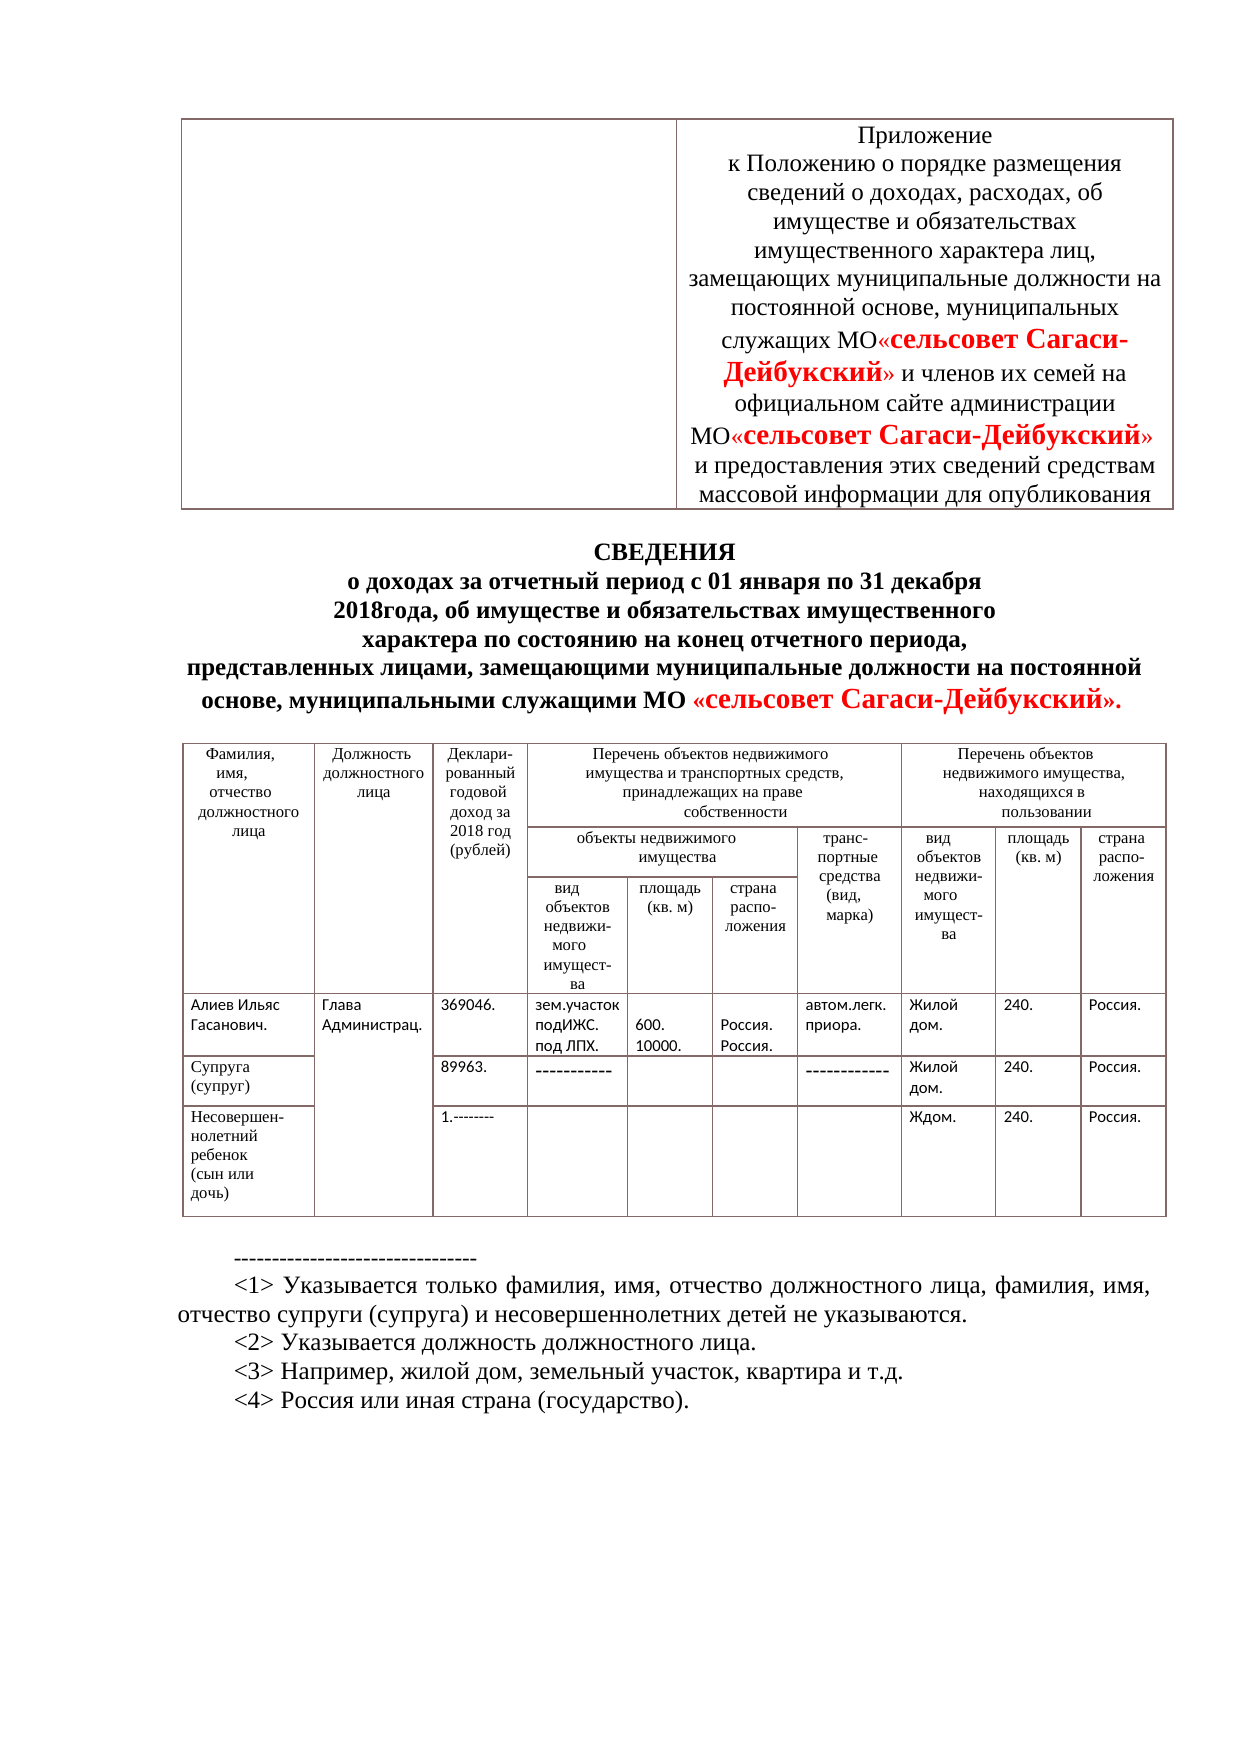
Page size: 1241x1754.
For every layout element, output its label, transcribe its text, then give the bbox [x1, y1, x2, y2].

table_cell [713, 1057, 797, 1105]
table_cell ----------- [528, 1057, 627, 1105]
text -------------------------------- [177, 1243, 1152, 1270]
table_cell Несовершен- нолетний ребенок (сын или дочь) [184, 1107, 314, 1216]
table_cell площадь (кв. м) [996, 828, 1080, 993]
table_cell Жилой дом. [902, 994, 995, 1055]
table_cell 240. [996, 1057, 1080, 1105]
table_cell Россия. [1082, 1057, 1165, 1105]
table_cell 600. 10000. [628, 994, 712, 1055]
table_cell автом.легк. приора. [798, 994, 901, 1055]
table_cell Жилой дом. [902, 1057, 995, 1105]
table_cell [528, 1107, 627, 1216]
text представленных лицами, замещающими муниципальные должности на постоянной основе, муниципальными служащими МО «сельсовет Сагаси-Дейбукский». [177, 652, 1152, 743]
table_cell площадь (кв. м) [628, 878, 712, 993]
table_cell страна распо- ложения [1082, 828, 1165, 993]
table_cell вид объектов недвижи- мого имущест- ва [902, 828, 995, 993]
table_cell 1.-------- [434, 1107, 527, 1216]
table_cell 369046. [434, 994, 527, 1055]
table_header Приложение к Положению о порядке размещения сведений о доходах, расходах, об имуществе и обязательствах имущественного характера лиц, замещающих муниципальные должности на постоянной основе, муниципальных служащих МО«сельсовет Сагаси-Дейбукский» и членов их семей на официальном сайте администрации МО«сельсовет Сагаси-Дейбукский» и предоставления этих сведений средствам массовой информации для опубликования [677, 120, 1172, 508]
table_cell вид объектов недвижи- мого имущест- ва [528, 878, 627, 993]
table_cell ------------ [798, 1057, 901, 1105]
text <2> Указывается должность должностного лица. [177, 1327, 1152, 1356]
table_cell транс- портные средства (вид, марка) [798, 828, 901, 993]
text о доходах за отчетный период с 01 января по 31 декабря [177, 566, 1152, 595]
text <1> Указывается только фамилия, имя, отчество должностного лица, фамилия, имя, отчество супруги (супруга) и несовершеннолетних детей не указываются. [177, 1270, 1152, 1327]
table_header Деклари- рованный годовой доход за 2018 год (рублей) [434, 744, 527, 993]
table_cell [628, 1107, 712, 1216]
table_header Должность должностного лица [315, 744, 432, 993]
table_cell Ждом. [902, 1107, 995, 1216]
table_cell 89963. [434, 1057, 527, 1105]
table_cell Россия. [1082, 994, 1165, 1055]
text <3> Например, жилой дом, земельный участок, квартира и т.д. [177, 1356, 1152, 1385]
table_cell Россия. Россия. [713, 994, 797, 1055]
table_header Перечень объектов недвижимого имущества и транспортных средств, принадлежащих на праве собственности [528, 744, 901, 826]
table_cell Россия. [1082, 1107, 1165, 1216]
table_cell [628, 1057, 712, 1105]
table_cell зем.участок подИЖС. под ЛПХ. [528, 994, 627, 1055]
table_cell [713, 1107, 797, 1216]
text <4> Россия или иная страна (государство). [177, 1385, 1152, 1414]
table_cell 240. [996, 1107, 1080, 1216]
table_header Перечень объектов недвижимого имущества, находящихся в пользовании [902, 744, 1165, 826]
table_cell Супруга (супруг) [184, 1057, 314, 1105]
table_cell Глава Администрац. [315, 994, 432, 1216]
text СВЕДЕНИЯ [177, 537, 1152, 566]
table_cell страна распо- ложения [713, 878, 797, 993]
table_cell 240. [996, 994, 1080, 1055]
table_cell Алиев Ильяс Гасанович. [184, 994, 314, 1055]
table_cell объекты недвижимого имущества [528, 828, 797, 876]
table_header Фамилия, имя, отчество должностного лица [184, 744, 314, 993]
table_cell [798, 1107, 901, 1216]
table_header [182, 120, 676, 508]
text 2018года, об имуществе и обязательствах имущественного [177, 595, 1152, 624]
text характера по состоянию на конец отчетного периода, [177, 624, 1152, 652]
